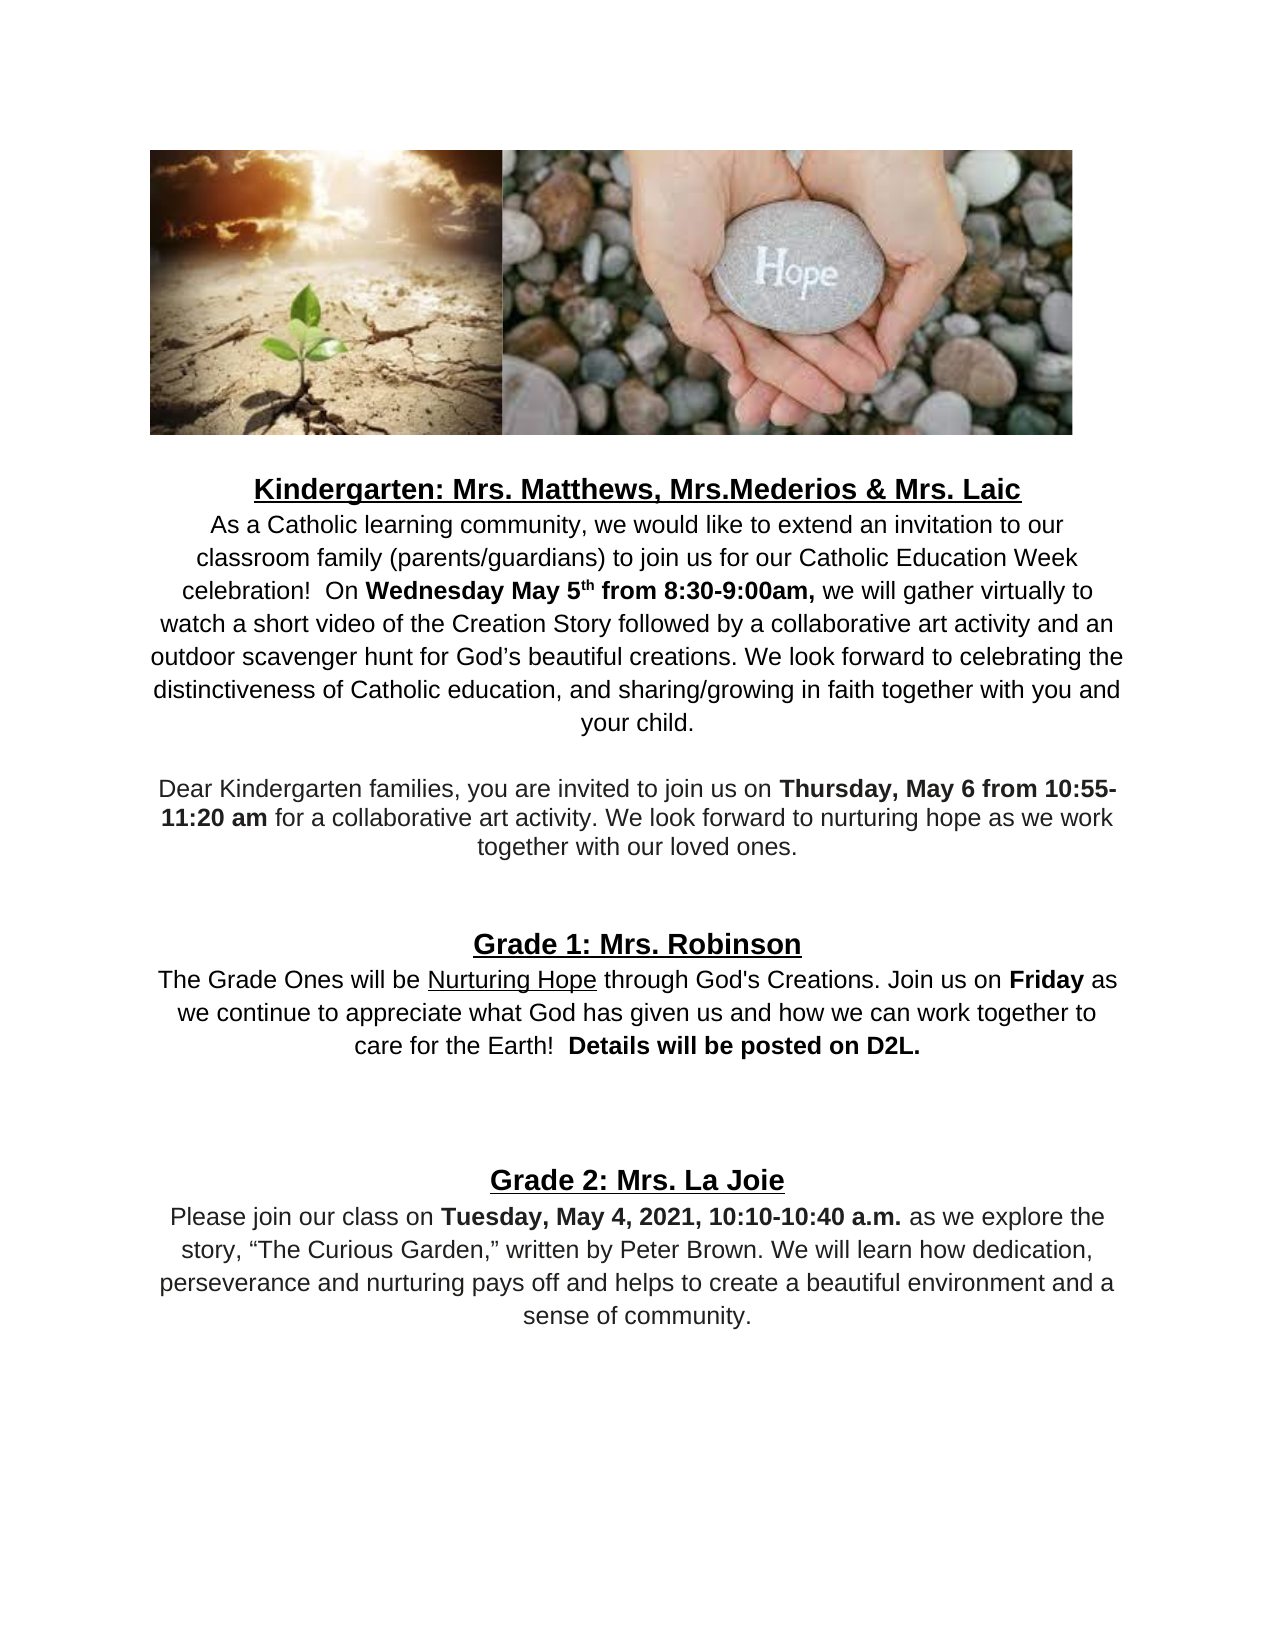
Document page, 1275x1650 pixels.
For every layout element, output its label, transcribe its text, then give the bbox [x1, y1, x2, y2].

text The Grade Ones will be Nurturing Hope through God's Creations. Join us on Friday as we continue to appreciate what God has given us and how we can work together to care for the Earth! Details will be posted on D2L. [150, 965, 1125, 1060]
picture [150, 150, 1073, 435]
text Grade 1: Mrs. Robinson [150, 927, 1125, 960]
text Grade 2: Mrs. La Joie [150, 1163, 1125, 1197]
text Kindergarten: Mrs. Matthews, Mrs.Mederios & Mrs. Laic [150, 472, 1125, 505]
text Please join our class on Tuesday, May 4, 2021, 10:10-10:40 a.m. as we explore the story, “The Curious Garden,” written by Peter Brown. We will learn how dedication, perseverance and nurturing pays off and helps to create a beautiful environment and a sense of community. [150, 1202, 1125, 1330]
text Dear Kindergarten families, you are invited to join us on Thursday, May 6 from 10:55-11:20 am for a collaborative art activity. We look forward to nurturing hope as we work together with our loved ones. [150, 774, 1125, 861]
text As a Catholic learning community, we would like to extend an invitation to our classroom family (parents/guardians) to join us for our Catholic Education Week celebration! On Wednesday May 5th from 8:30-9:00am, we will gather virtually to watch a short video of the Creation Story followed by a collaborative art activity and an outdoor scavenger hunt for God’s beautiful creations. We look forward to celebrating the distinctiveness of Catholic education, and sharing/growing in faith together with you and your child. [150, 510, 1125, 643]
text As a Catholic learning community, we would like to extend an invitation to our classroom family (parents/guardians) to join us for our Catholic Education Week celebration! On Wednesday May 5th from 8:30-9:00am, we will gather virtually to watch a short video of the Creation Story followed by a collaborative art activity and an outdoor scavenger hunt for God’s beautiful creations. We look forward to celebrating the distinctiveness of Catholic education, and sharing/growing in faith together with you and your child. [150, 671, 1125, 737]
